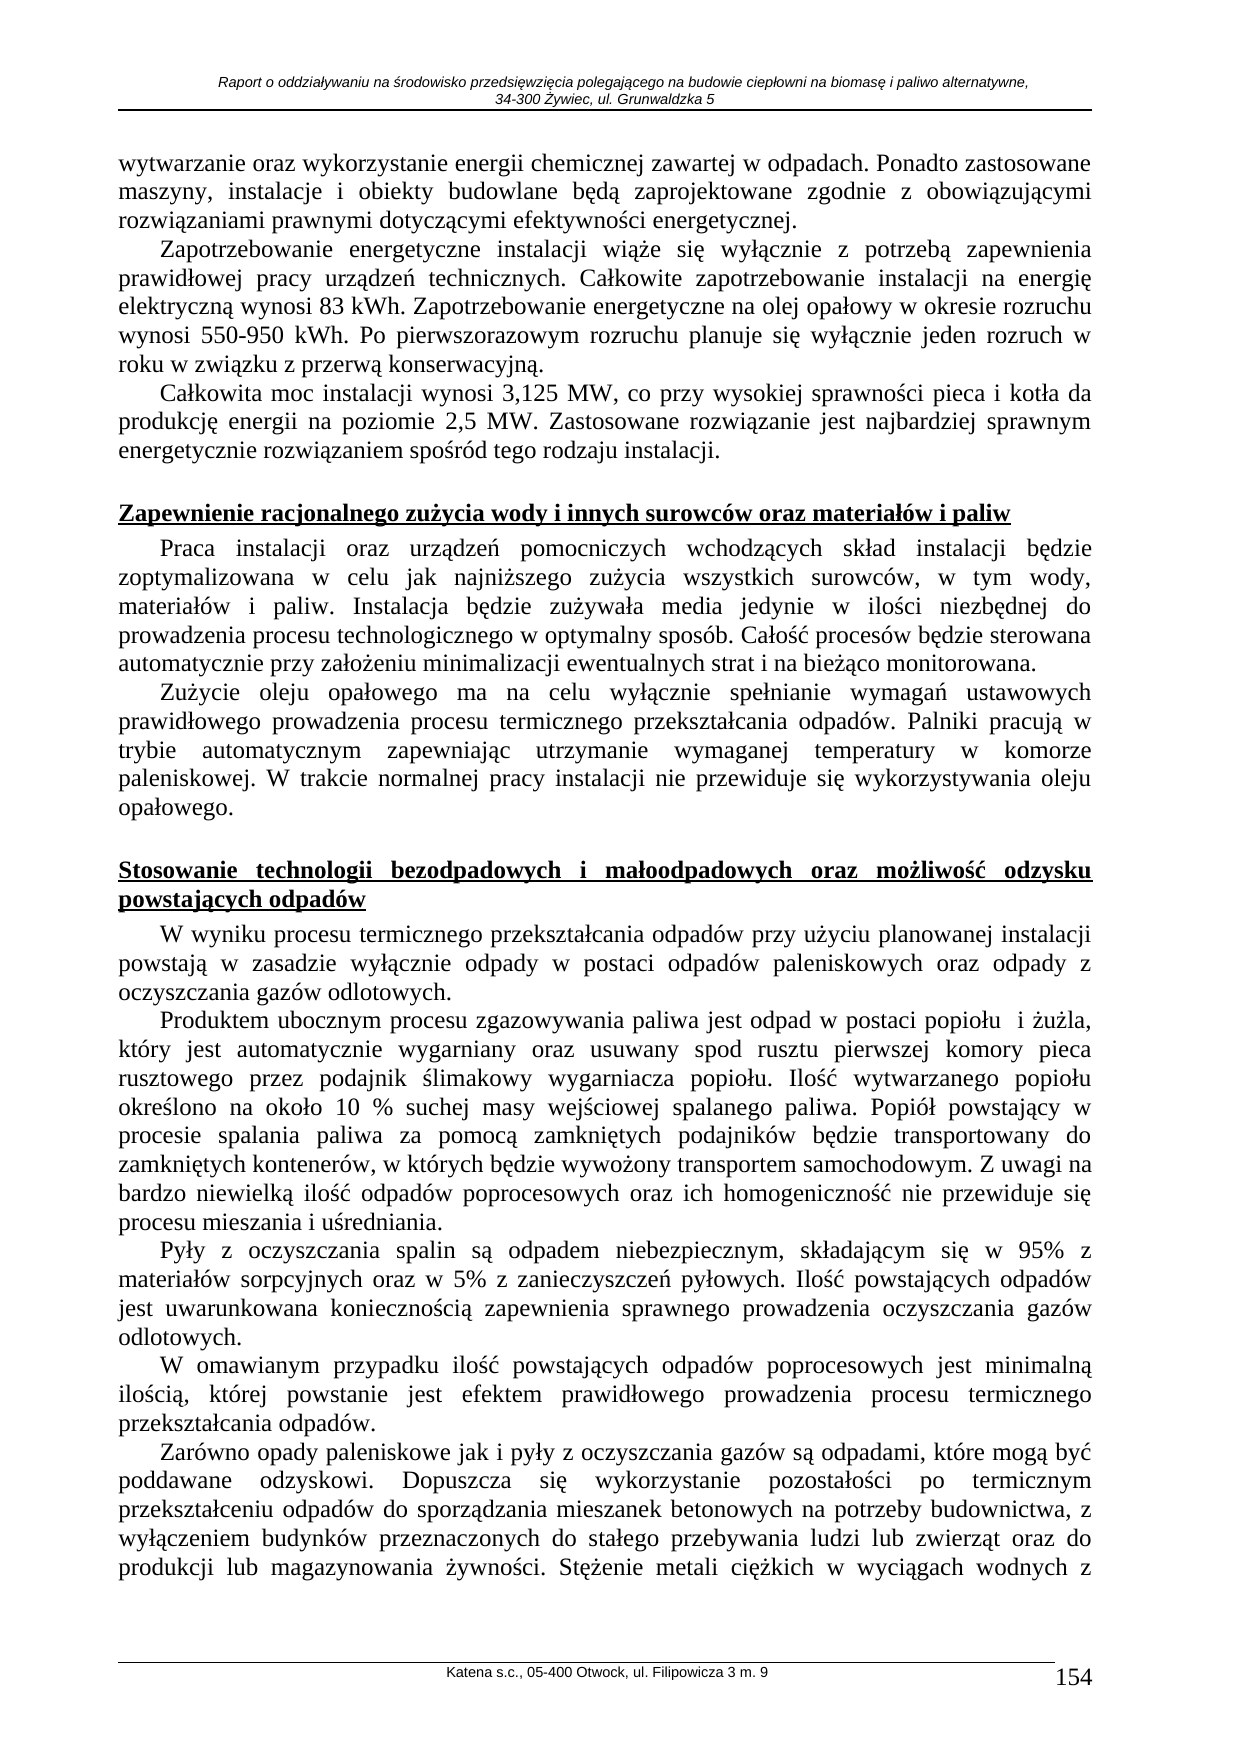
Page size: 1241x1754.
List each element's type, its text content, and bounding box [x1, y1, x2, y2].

text Całkowita moc instalacji wynosi 3,125 MW, co przy wysokiej sprawności pieca i kotła da produkcję energii na poziomie 2,5 MW. Zastosowane rozwiązanie jest najbardziej sprawnym energetycznie rozwiązaniem spośród tego rodzaju instalacji. [118, 378, 1092, 464]
text Zapewnienie racjonalnego zużycia wody i innych surowców oraz materiałów i paliw [118, 498, 1092, 527]
text Pyły z oczyszczania spalin są odpadem niebezpiecznym, składającym się w 95% z materiałów sorpcyjnych oraz w 5% z zanieczyszczeń pyłowych. Ilość powstających odpadów jest uwarunkowana koniecznością zapewnienia sprawnego prowadzenia oczyszczania gazów odlotowych. [118, 1235, 1092, 1350]
text Zapotrzebowanie energetyczne instalacji wiąże się wyłącznie z potrzebą zapewnienia prawidłowej pracy urządzeń technicznych. Całkowite zapotrzebowanie instalacji na energię elektryczną wynosi 83 kWh. Zapotrzebowanie energetyczne na olej opałowy w okresie rozruchu wynosi 550-950 kWh. Po pierwszorazowym rozruchu planuje się wyłącznie jeden rozruch w roku w związku z przerwą konserwacyjną. [118, 234, 1092, 378]
text Stosowanie technologii bezodpadowych i małoodpadowych oraz możliwość odzysku powstających odpadów [118, 855, 1092, 880]
text Stosowanie technologii bezodpadowych i małoodpadowych oraz możliwość odzysku powstających odpadów [118, 882, 1092, 913]
text Zużycie oleju opałowego ma na celu wyłącznie spełnianie wymagań ustawowych prawidłowego prowadzenia procesu termicznego przekształcania odpadów. Palniki pracują w trybie automatycznym zapewniając utrzymanie wymaganej temperatury w komorze paleniskowej. W trakcie normalnej pracy instalacji nie przewiduje się wykorzystywania oleju opałowego. [118, 677, 1092, 821]
text Produktem ubocznym procesu zgazowywania paliwa jest odpad w postaci popiołu i żużla, który jest automatycznie wygarniany oraz usuwany spod rusztu pierwszej komory pieca rusztowego przez podajnik ślimakowy wygarniacza popiołu. Ilość wytwarzanego popiołu określono na około 10 % suchej masy wejściowej spalanego paliwa. Popiół powstający w procesie spalania paliwa za pomocą zamkniętych podajników będzie transportowany do zamkniętych kontenerów, w których będzie wywożony transportem samochodowym. Z uwagi na bardzo niewielką ilość odpadów poprocesowych oraz ich homogeniczność nie przewiduje się procesu mieszania i uśredniania. [118, 1005, 1092, 1235]
text W wyniku procesu termicznego przekształcania odpadów przy użyciu planowanej instalacji powstają w zasadzie wyłącznie odpady w postaci odpadów paleniskowych oraz odpady z oczyszczania gazów odlotowych. [118, 919, 1092, 1005]
text Praca instalacji oraz urządzeń pomocniczych wchodzących skład instalacji będzie zoptymalizowana w celu jak najniższego zużycia wszystkich surowców, w tym wody, materiałów i paliw. Instalacja będzie zużywała media jedynie w ilości niezbędnej do prowadzenia procesu technologicznego w optymalny sposób. Całość procesów będzie sterowana automatycznie przy założeniu minimalizacji ewentualnych strat i na bieżąco monitorowana. [118, 533, 1092, 677]
text W omawianym przypadku ilość powstających odpadów poprocesowych jest minimalną ilością, której powstanie jest efektem prawidłowego prowadzenia procesu termicznego przekształcania odpadów. [118, 1350, 1092, 1437]
